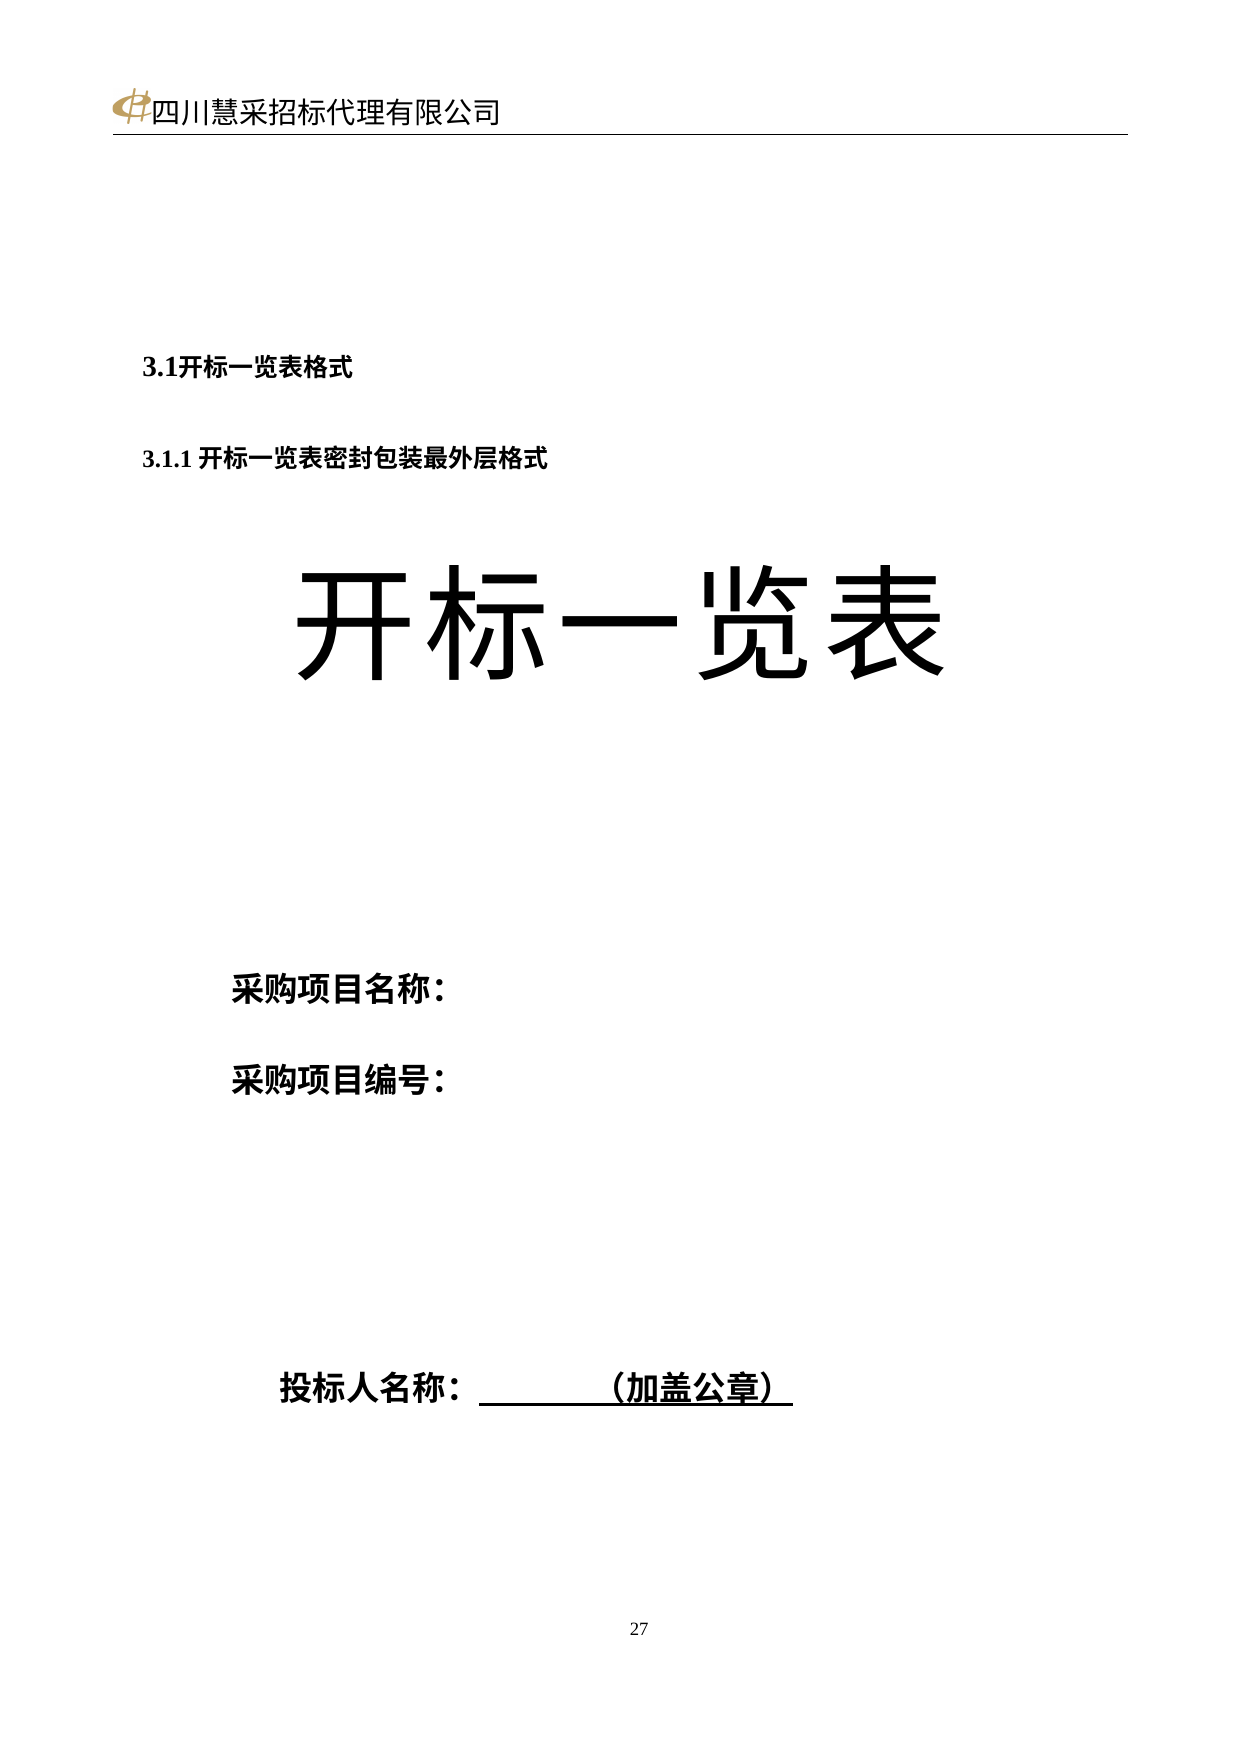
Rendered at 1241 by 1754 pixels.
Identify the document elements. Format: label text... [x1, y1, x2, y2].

text 采购项目编号： [231, 1033, 1128, 1124]
list 开标一览表密封包装最外层格式 [112, 434, 1128, 479]
list 开标一览表格式 [142, 343, 1128, 388]
picture [112, 88, 152, 124]
text 采购项目名称： [231, 942, 1128, 1033]
text 投标人名称： （加盖公章） [112, 1341, 1128, 1432]
text 开标一览表 [112, 524, 1128, 707]
